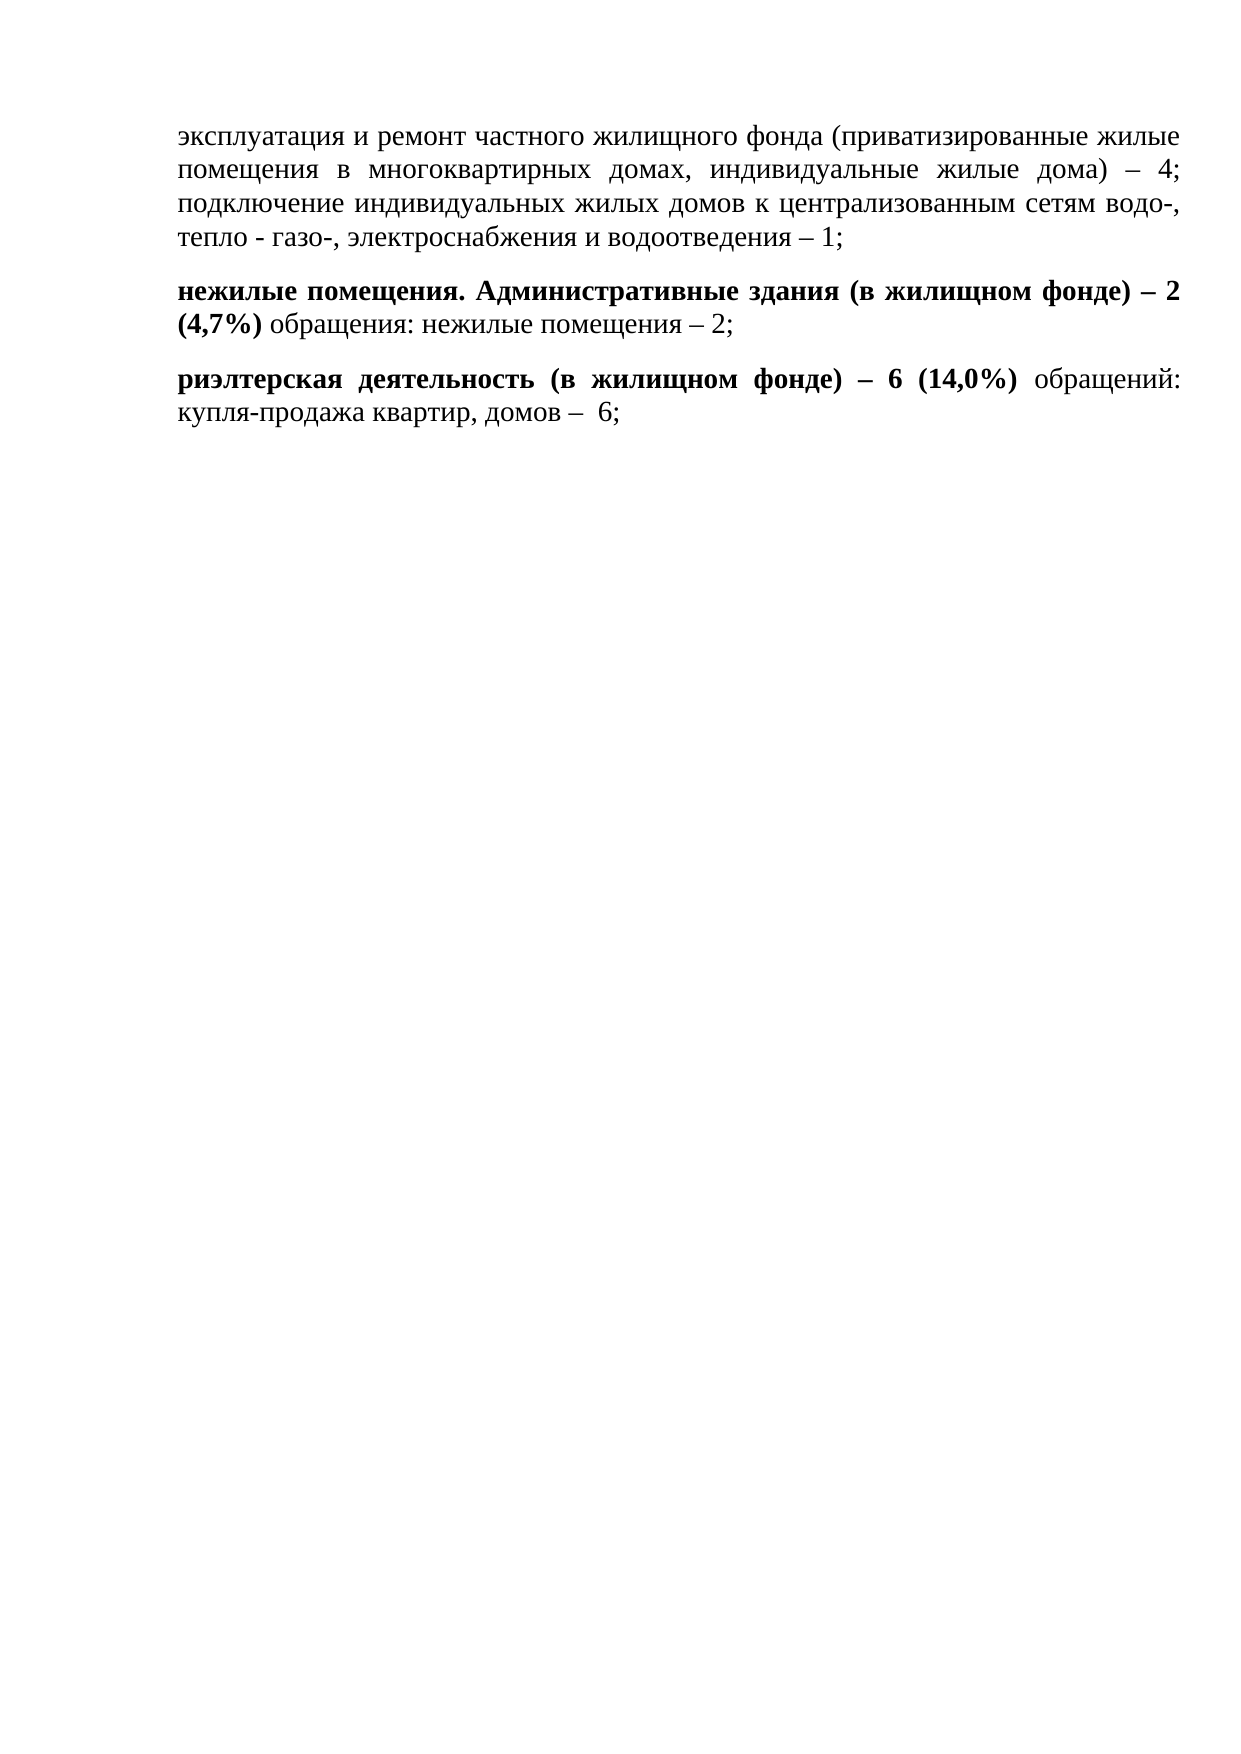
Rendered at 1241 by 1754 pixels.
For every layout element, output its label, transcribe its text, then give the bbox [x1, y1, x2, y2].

text риэлтерская деятельность (в жилищном фонде) – 6 (14,0%) обращений: купля-продажа квартир, домов – 6; [177, 361, 1181, 428]
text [177, 118, 1181, 252]
text нежилые помещения. Административные здания (в жилищном фонде) – 2 (4,7%) обращения: нежилые помещения – 2; [177, 273, 1181, 340]
